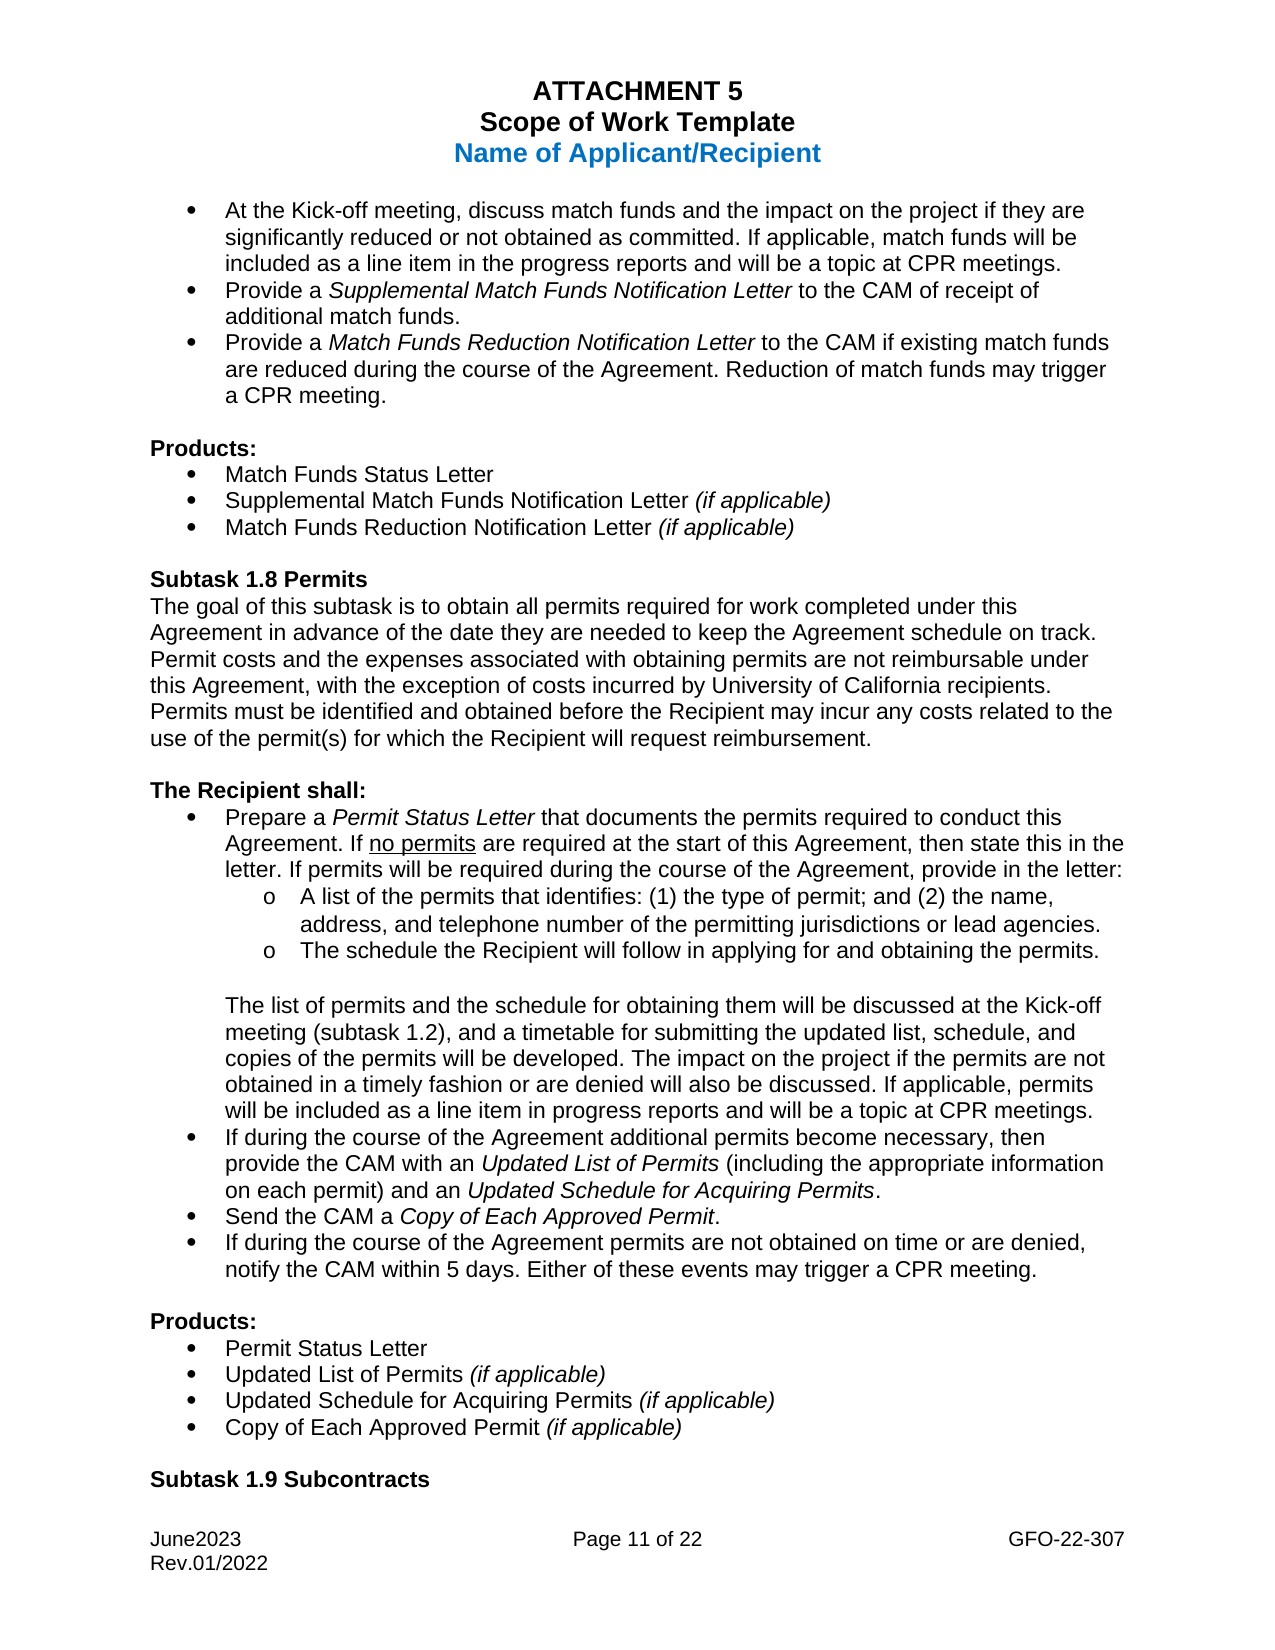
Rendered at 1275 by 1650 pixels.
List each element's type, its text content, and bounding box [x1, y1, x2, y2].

list Prepare a Permit Status Letter that documents the permits required to conduct this Agreement. If no permits are required at the start of this Agreement, then state this in the letter. If permits will be required during the course of the Agreement, provide in the letter: [187, 804, 1125, 883]
text The goal of this subtask is to obtain all permits required for work completed under this Agreement in advance of the date they are needed to keep the Agreement schedule on track. Permit costs and the expenses associated with obtaining permits are not reimbursable under this Agreement, with the exception of costs incurred by University of California recipients. Permits must be identified and obtained before the Recipient may incur any costs related to the use of the permit(s) for which the Recipient will request reimbursement. [150, 593, 1125, 751]
list Updated Schedule for Acquiring Permits (if applicable) [187, 1387, 1125, 1414]
list Updated List of Permits (if applicable) [187, 1361, 1125, 1387]
list Supplemental Match Funds Notification Letter (if applicable) [187, 487, 1125, 514]
list Copy of Each Approved Permit (if applicable) [187, 1414, 1125, 1440]
text The list of permits and the schedule for obtaining them will be discussed at the Kick-off meeting (subtask 1.2), and a timetable for submitting the updated list, schedule, and copies of the permits will be developed. The impact on the project if the permits are not obtained in a timely fashion or are denied will also be discussed. If applicable, permits will be included as a line item in progress reports and will be a topic at CPR meetings. [225, 992, 1125, 1124]
list Provide a Supplemental Match Funds Notification Letter to the CAM of receipt of additional match funds. [187, 277, 1125, 329]
list Send the CAM a Copy of Each Approved Permit. [187, 1203, 1125, 1229]
list If during the course of the Agreement permits are not obtained on time or are denied, notify the CAM within 5 days. Either of these events may trigger a CPR meeting. [187, 1229, 1125, 1282]
list At the Kick-off meeting, discuss match funds and the impact on the project if they are significantly reduced or not obtained as committed. If applicable, match funds will be included as a line item in the progress reports and will be a topic at CPR meetings. [187, 197, 1125, 277]
list A list of the permits that identifies: (1) the type of permit; and (2) the name, address, and telephone number of the permitting jurisdictions or lead agencies. [262, 883, 1125, 937]
list If during the course of the Agreement additional permits become necessary, then provide the CAM with an Updated List of Permits (including the appropriate information on each permit) and an Updated Schedule for Acquiring Permits. [187, 1124, 1125, 1203]
text Subtask 1.9 Subcontracts [150, 1466, 1125, 1493]
text Products: [150, 1308, 1125, 1335]
list The schedule the Recipient will follow in applying for and obtaining the permits. [262, 937, 1125, 966]
text Products: [150, 435, 1125, 461]
subtitle Subtask 1.8 Permits [150, 566, 1125, 593]
list Match Funds Status Letter [187, 461, 1125, 487]
text The Recipient shall: [150, 777, 1125, 804]
list Permit Status Letter [187, 1335, 1125, 1361]
list Provide a Match Funds Reduction Notification Letter to the CAM if existing match funds are reduced during the course of the Agreement. Reduction of match funds may trigger a CPR meeting. [187, 329, 1125, 408]
list Match Funds Reduction Notification Letter (if applicable) [187, 514, 1125, 540]
